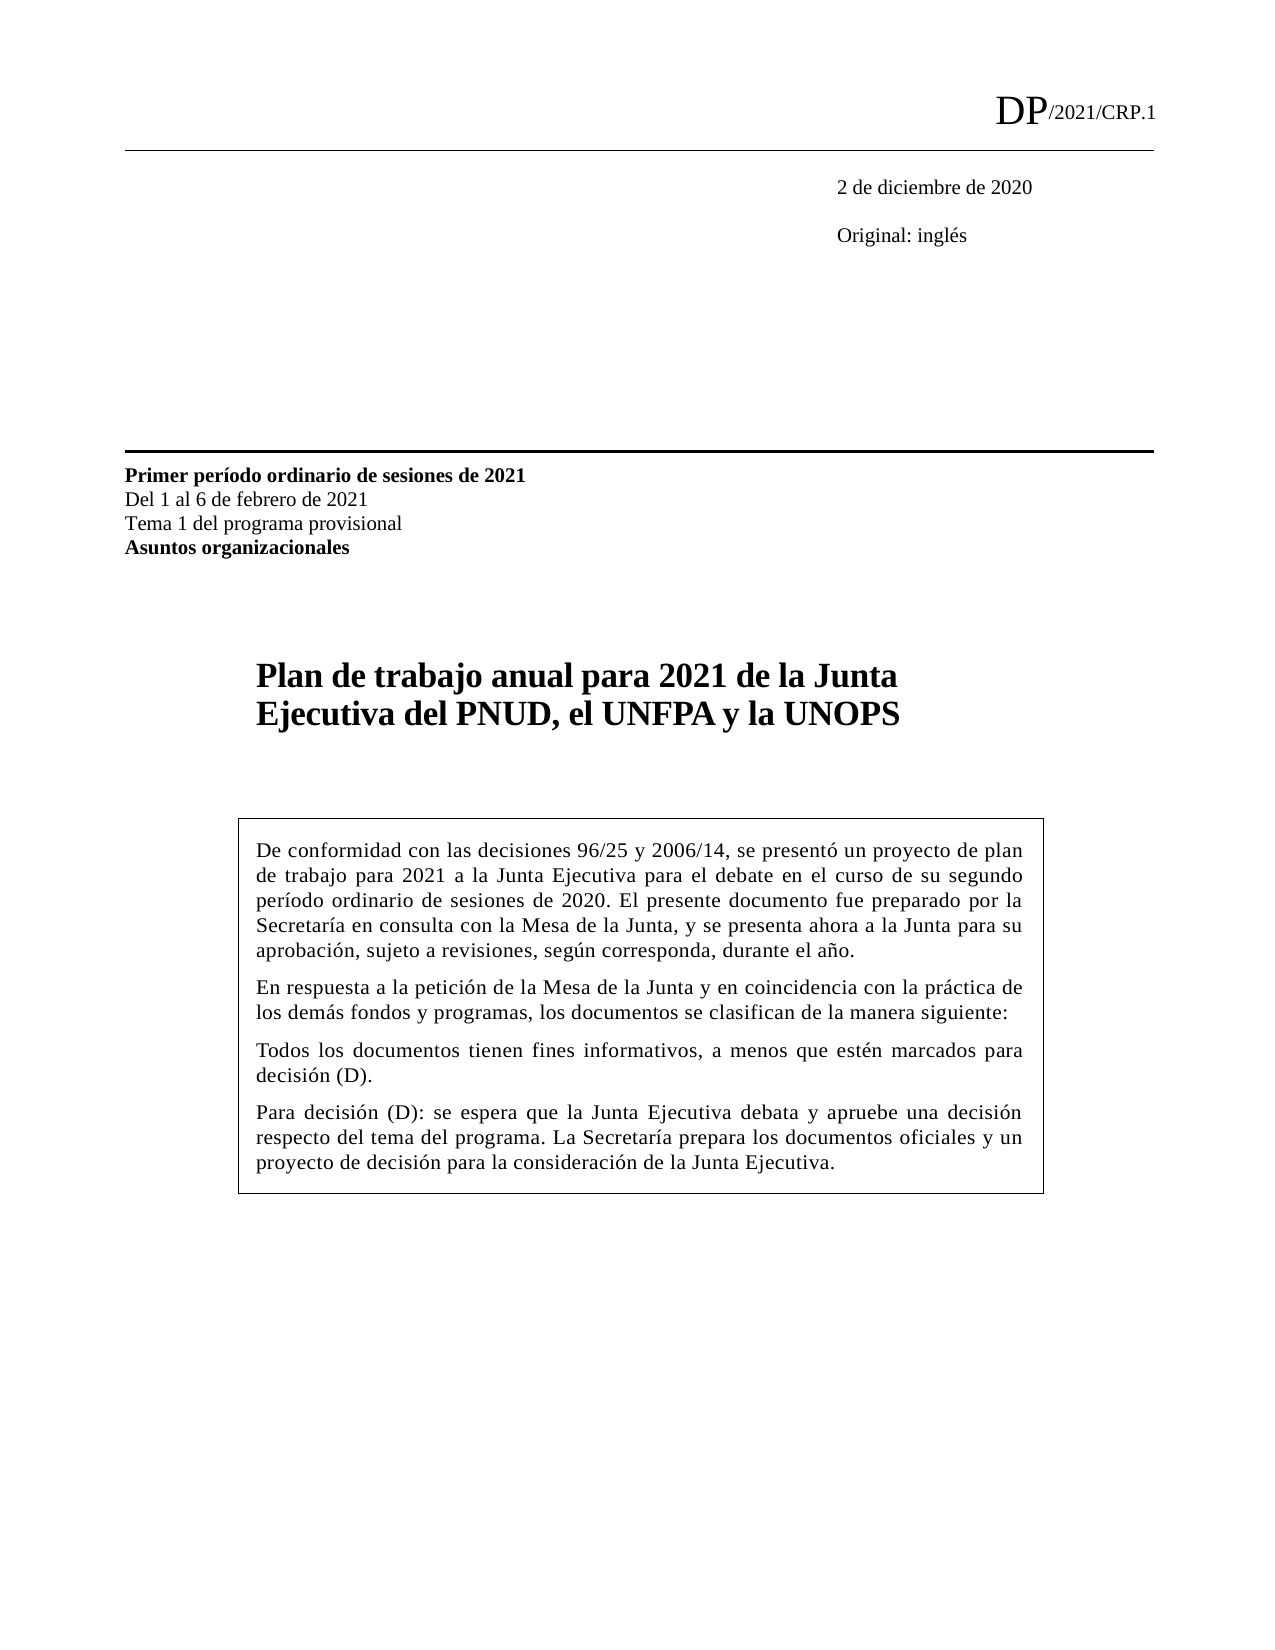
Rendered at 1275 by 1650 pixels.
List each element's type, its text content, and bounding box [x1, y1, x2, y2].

text Tema 1 del programa provisional [124, 511, 1151, 535]
text De conformidad con las decisiones 96/25 y 2006/14, se presentó un proyecto de plan de trabajo para 2021 a la Junta Ejecutiva para el debate en el curso de su segundo período ordinario de sesiones de 2020. El presente documento fue preparado por la Secretaría en consulta con la Mesa de la Junta, y se presenta ahora a la Junta para su aprobación, sujeto a revisiones, según corresponda, durante el año. [239, 819, 1043, 955]
text Plan de trabajo anual para 2021 de la Junta Ejecutiva del PNUD, el UNFPA y la UNOPS [256, 658, 1024, 733]
text Todos los documentos tienen fines informativos, a menos que estén marcados para decisión (D). [239, 1017, 1043, 1080]
text Primer período ordinario de sesiones de 2021 [124, 463, 1151, 487]
text En respuesta a la petición de la Mesa de la Junta y en coincidencia con la práctica de los demás fondos y programas, los documentos se clasifican de la manera siguiente: [239, 955, 1043, 1017]
text Del 1 al 6 de febrero de 2021 [124, 487, 1151, 511]
text Asuntos organizacionales [124, 535, 1151, 559]
text Para decisión (D): se espera que la Junta Ejecutiva debata y apruebe una decisión respecto del tema del programa. La Secretaría prepara los documentos oficiales y un proyecto de decisión para la consideración de la Junta Ejecutiva. [239, 1080, 1043, 1193]
